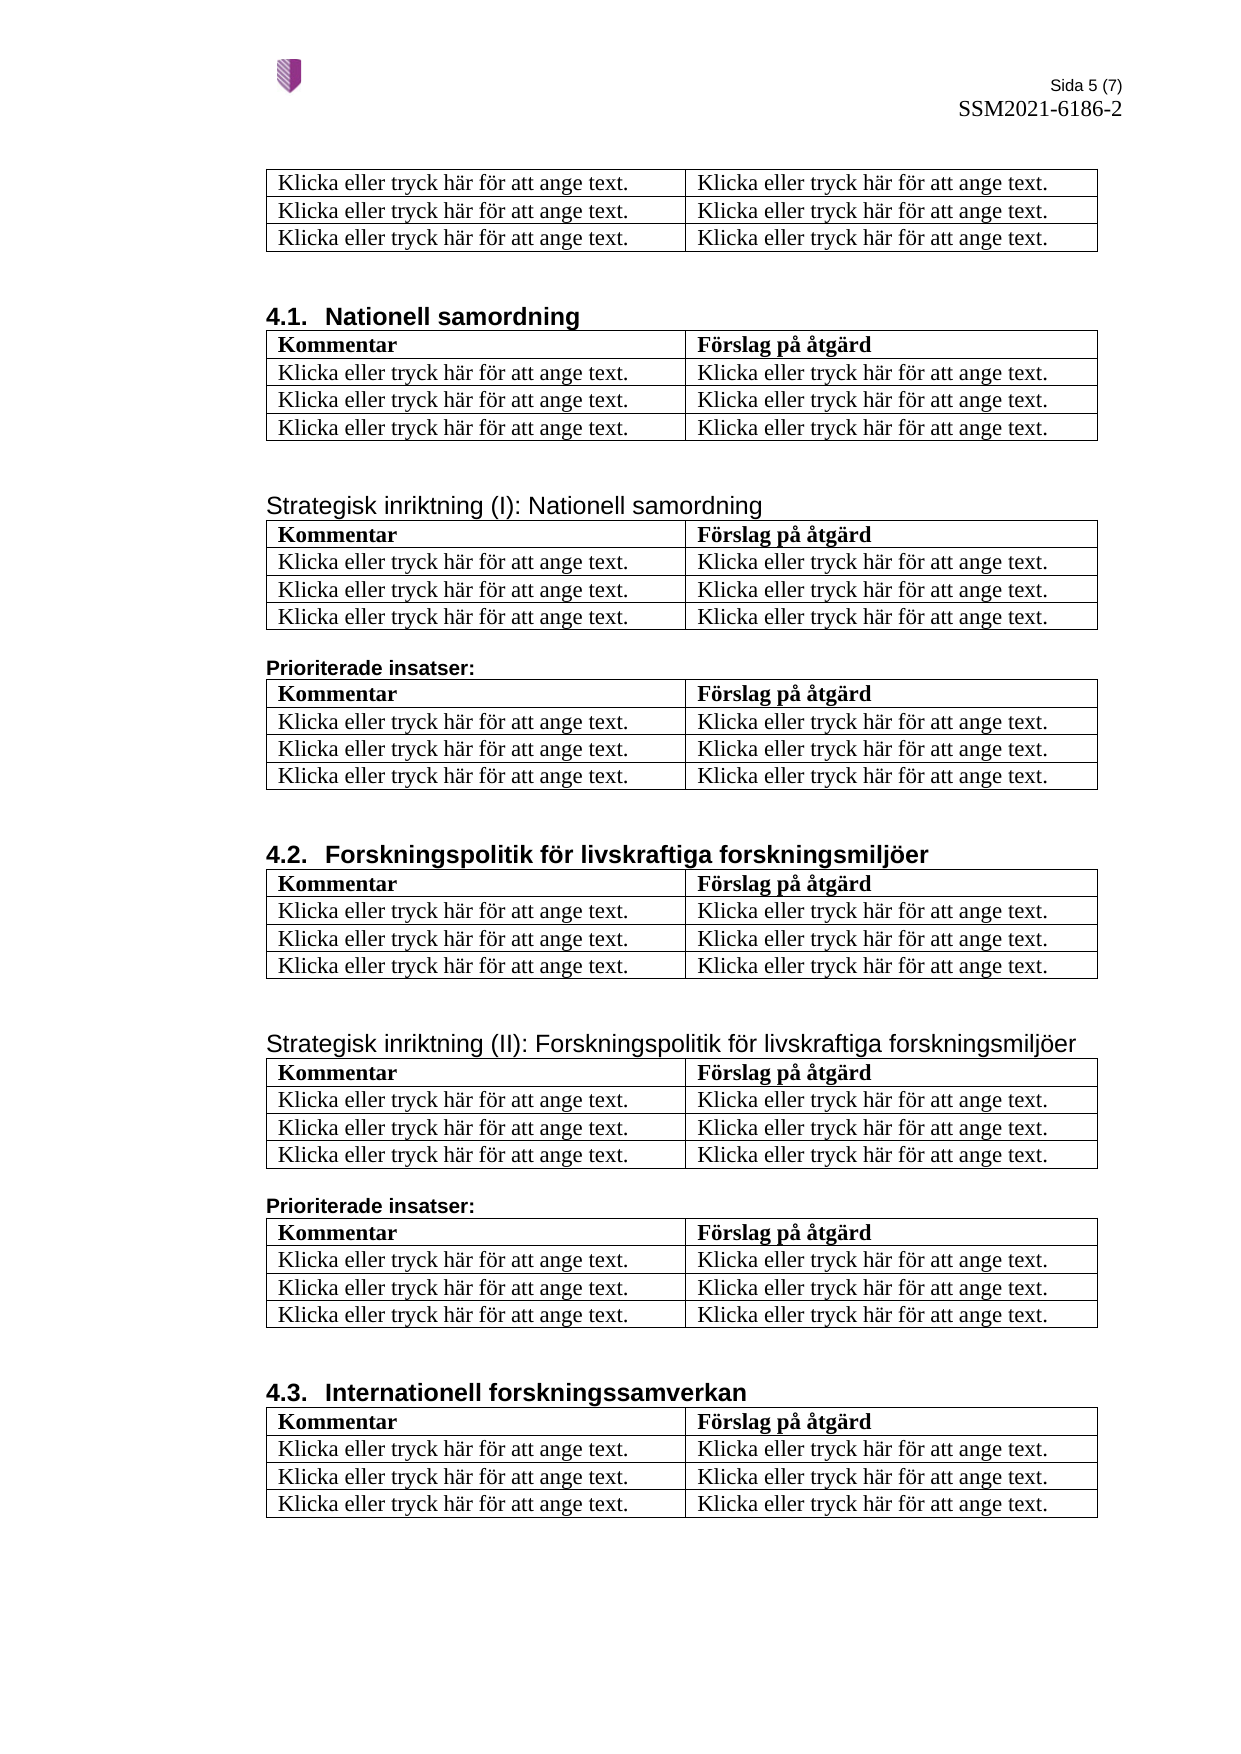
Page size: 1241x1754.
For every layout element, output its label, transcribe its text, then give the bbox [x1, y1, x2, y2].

table_header Kommentar [267, 521, 685, 547]
table_header Förslag på åtgärd [686, 870, 1097, 896]
table_header Kommentar [267, 1219, 685, 1245]
table_header Kommentar [267, 1059, 685, 1086]
table_header Kommentar [267, 331, 685, 358]
table_header Förslag på åtgärd [686, 1059, 1097, 1086]
subtitle Nationell samordning [266, 302, 1098, 330]
subtitle Prioriterade insatser: [266, 655, 1098, 679]
table_header Förslag på åtgärd [686, 521, 1097, 547]
table_header Förslag på åtgärd [686, 1408, 1097, 1434]
subtitle Internationell forskningssamverkan [266, 1378, 1098, 1407]
table_header Förslag på åtgärd [686, 680, 1097, 707]
picture [277, 59, 302, 96]
table_header Kommentar [267, 680, 685, 707]
subtitle Strategisk inriktning (II): Forskningspolitik för livskraftiga forskningsmiljöer [266, 1029, 1093, 1058]
table_header Förslag på åtgärd [686, 331, 1097, 358]
table_header Kommentar [267, 1408, 685, 1434]
table_header Kommentar [267, 870, 685, 896]
subtitle Prioriterade insatser: [266, 1194, 1098, 1218]
subtitle Strategisk inriktning (I): Nationell samordning [266, 491, 930, 520]
table_header Förslag på åtgärd [686, 1219, 1097, 1245]
subtitle Forskningspolitik för livskraftiga forskningsmiljöer [266, 840, 1098, 869]
